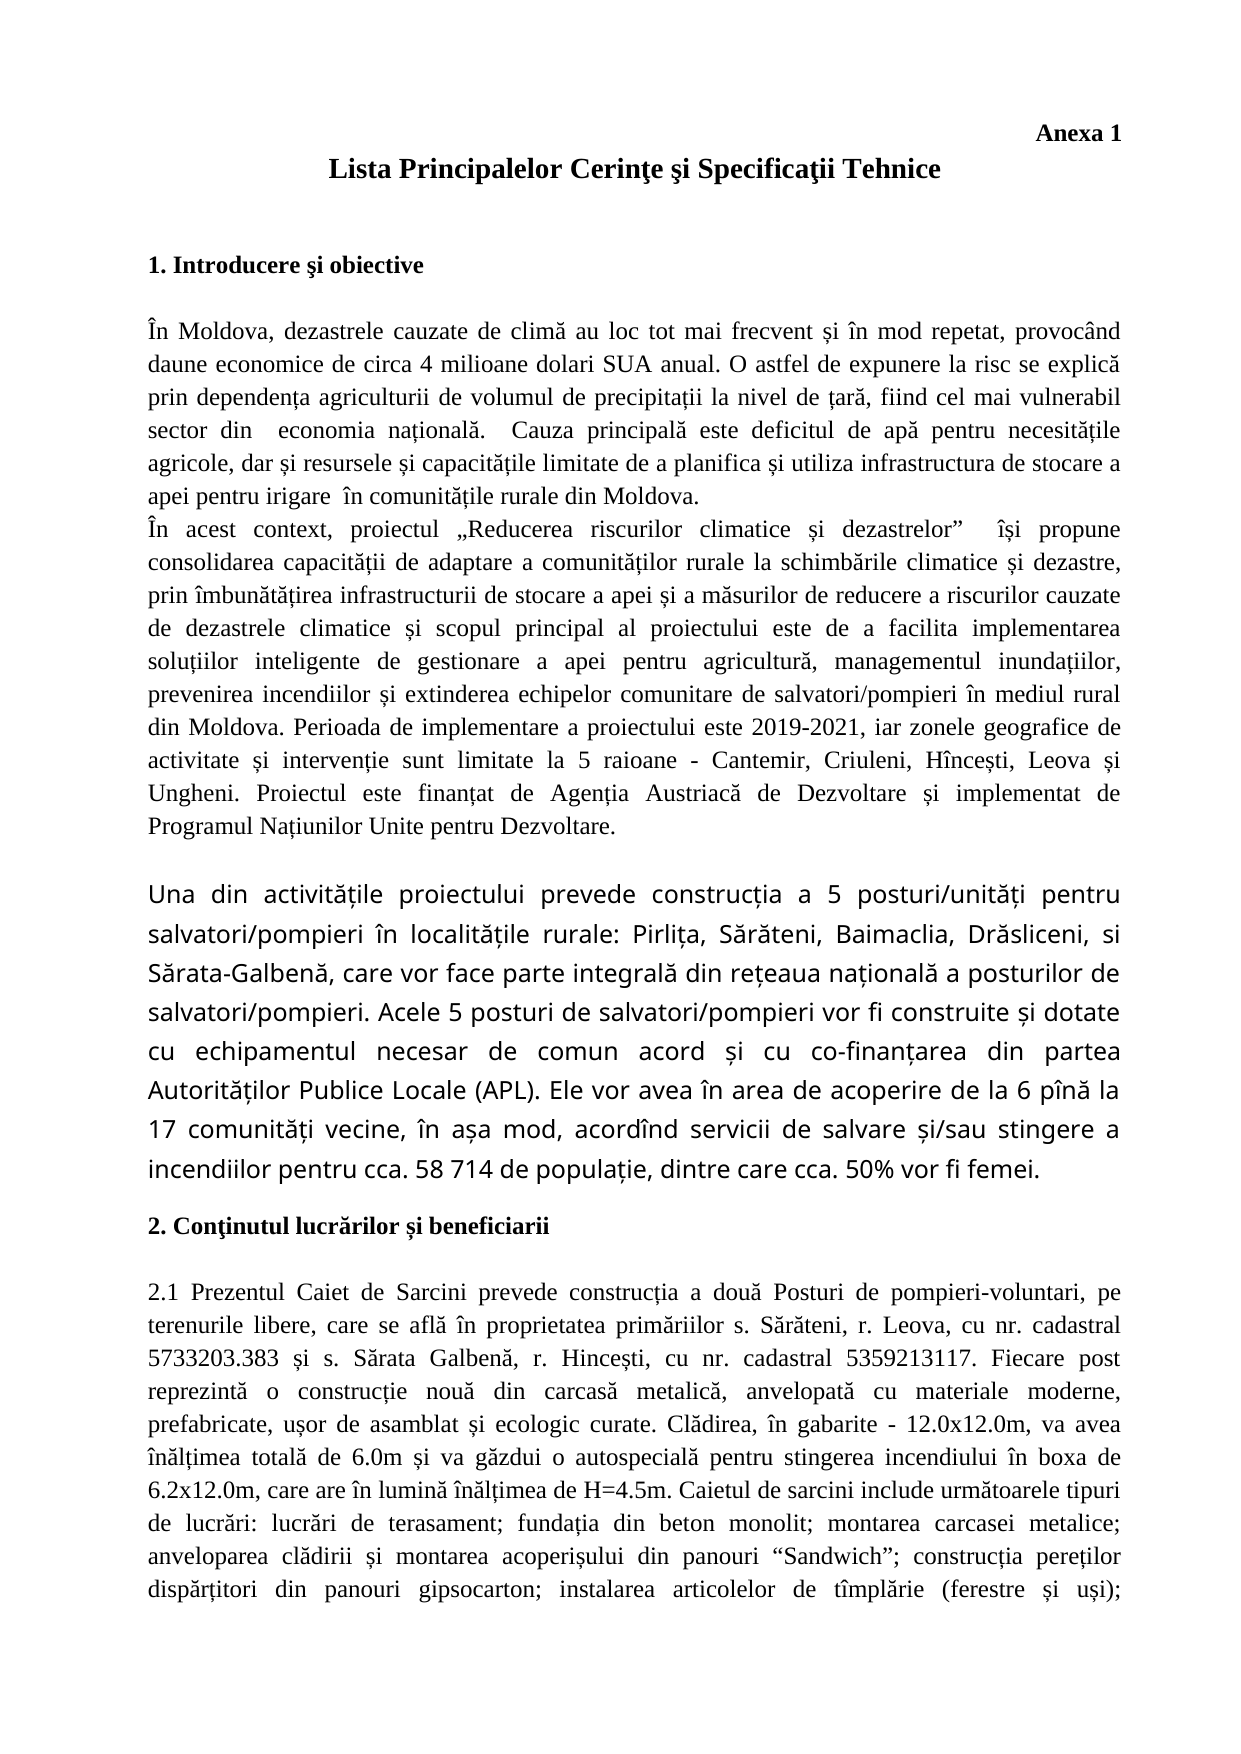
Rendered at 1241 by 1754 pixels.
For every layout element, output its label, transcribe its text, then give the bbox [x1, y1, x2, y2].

text Anexa 1 [148, 118, 1122, 147]
text Lista Principalelor Cerinţe şi Specificaţii Tehnice [148, 151, 1122, 185]
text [148, 1277, 1122, 1603]
text 1. Introducere şi obiective [148, 250, 1122, 278]
text Una din activitățile proiectului prevede construcția a 5 posturi/unități pentru salvatori/pompieri în localitățile rurale: Pirlița, Sărăteni, Baimaclia, Drăsliceni, si Sărata-Galbenă, care vor face parte integrală din rețeaua națională a posturilor de salvatori/pompieri. Acele 5 posturi de salvatori/pompieri vor fi construite și dotate cu echipamentul necesar de comun acord și cu co-finanțarea din partea Autorităților Publice Locale (APL). Ele vor avea în area de acoperire de la 6 pînă la 17 comunități vecine, în așa mod, acordînd servicii de salvare și/sau stingere a incendiilor pentru cca. 58 714 de populație, dintre care cca. 50% vor fi femei. [148, 877, 1122, 1185]
text În acest context, proiectul „Reducerea riscurilor climatice și dezastrelor” își propune consolidarea capacității de adaptare a comunităților rurale la schimbările climatice și dezastre, prin îmbunătățirea infrastructurii de stocare a apei și a măsurilor de reducere a riscurilor cauzate de dezastrele climatice și scopul principal al proiectului este de a facilita implementarea soluțiilor inteligente de gestionare a apei pentru agricultură, managementul inundațiilor, prevenirea incendiilor și extinderea echipelor comunitare de salvatori/pompieri în mediul rural din Moldova. Perioada de implementare a proiectului este 2019-2021, iar zonele geografice de activitate și intervenție sunt limitate la 5 raioane - Cantemir, Criuleni, Hîncești, Leova și Ungheni. Proiectul este finanțat de Agenția Austriacă de Dezvoltare și implementat de Programul Națiunilor Unite pentru Dezvoltare. [148, 514, 1122, 840]
text În Moldova, dezastrele cauzate de climă au loc tot mai frecvent și în mod repetat, provocând daune economice de circa 4 milioane dolari SUA anual. O astfel de expunere la risc se explică prin dependența agriculturii de volumul de precipitații la nivel de țară, fiind cel mai vulnerabil sector din economia națională. Cauza principală este deficitul de apă pentru necesitățile agricole, dar și resursele și capacitățile limitate de a planifica și utiliza infrastructura de stocare a apei pentru irigare în comunitățile rurale din Moldova. [148, 316, 1122, 509]
text 2. Conţinutul lucrărilor și beneficiarii [148, 1211, 1122, 1240]
